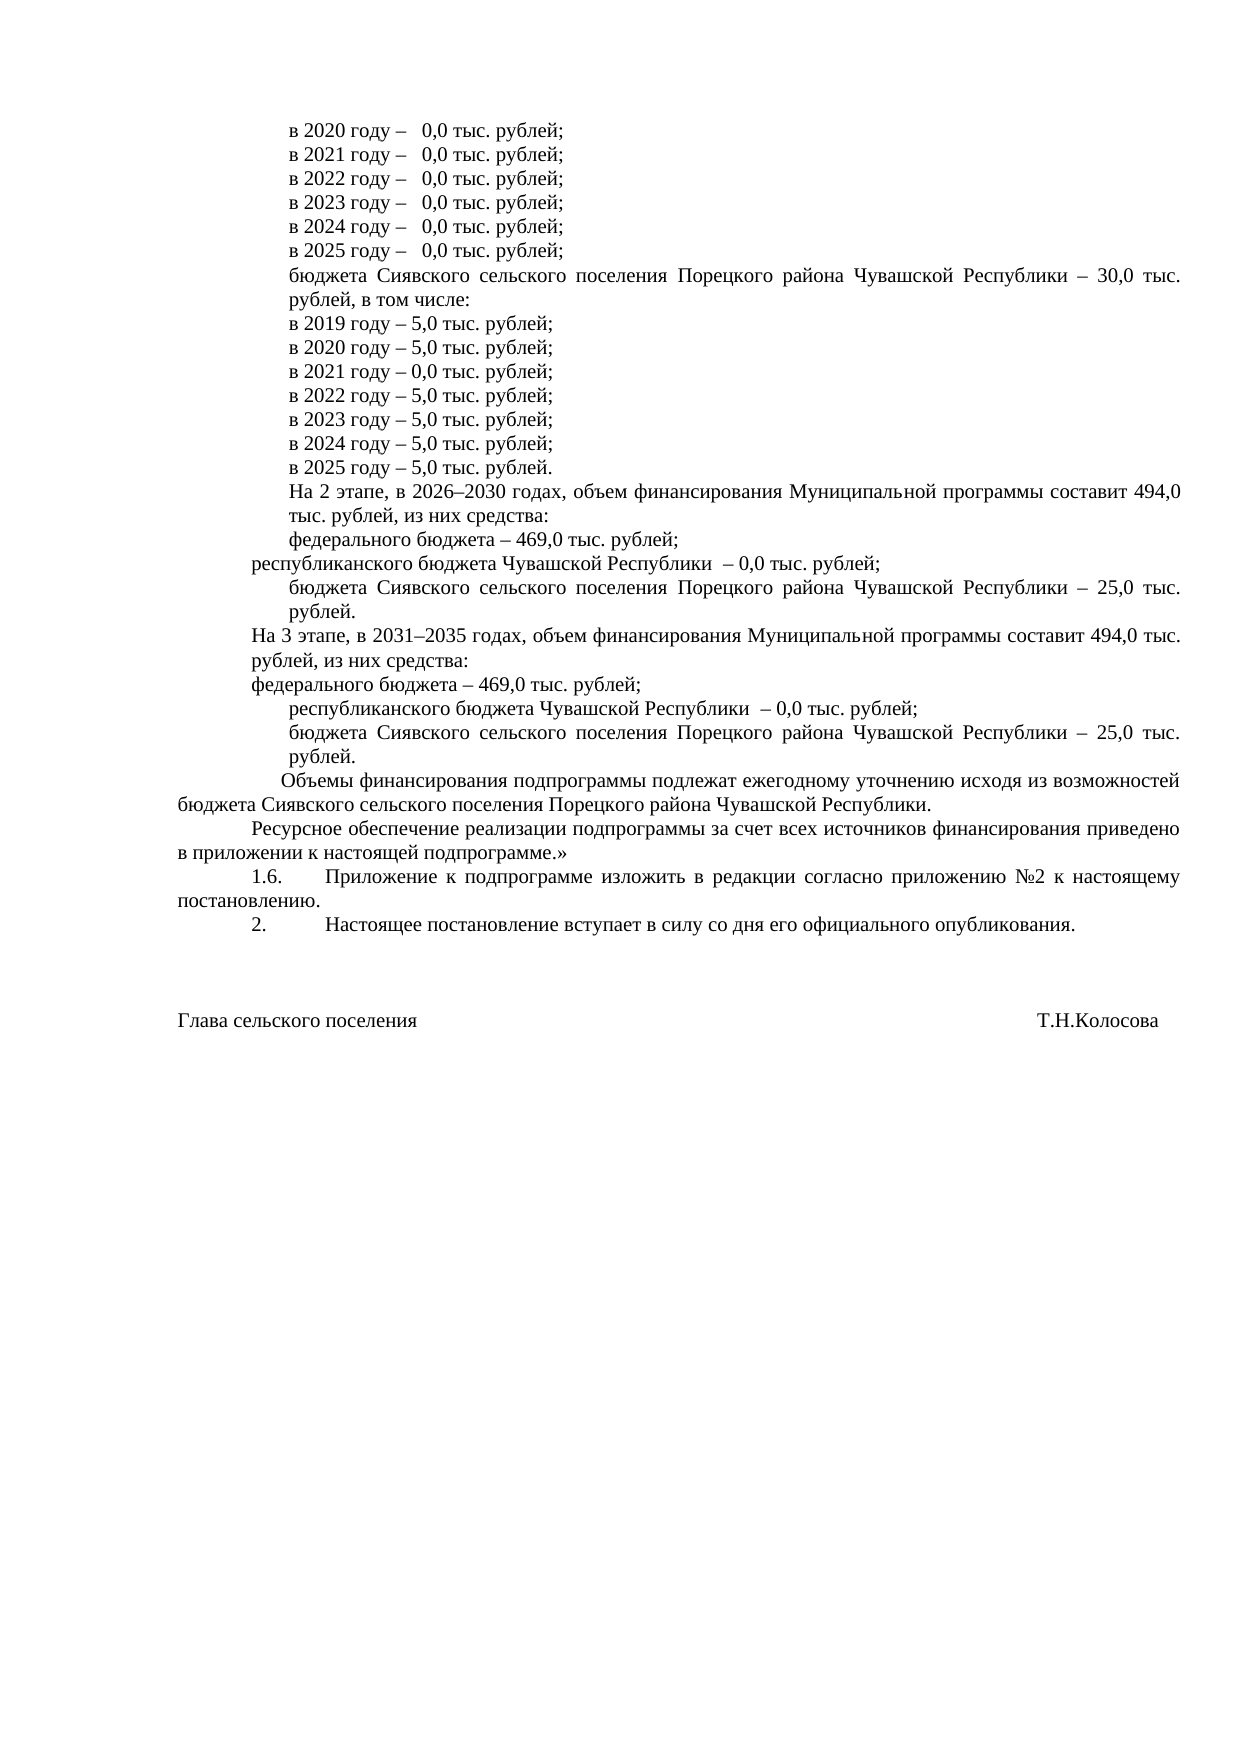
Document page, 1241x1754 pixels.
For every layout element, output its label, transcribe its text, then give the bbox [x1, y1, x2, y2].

text в 2019 году – 5,0 тыс. рублей; [288, 311, 1181, 335]
text федерального бюджета – 469,0 тыс. рублей; [288, 527, 1181, 551]
text Объемы финансирования подпрограммы подлежат ежегодному уточнению исходя из возможностей бюджета Сиявского сельского поселения Порецкого района Чувашской Республики. [177, 768, 1181, 816]
text Глава сельского поселения Т.Н.Колосова [177, 1008, 1181, 1032]
text На 3 этапе, в 2031–2035 годах, объем финансирования Муниципальной программы составит 494,0 тыс. рублей, из них средства: [251, 623, 1181, 672]
text в 2020 году – 0,0 тыс. рублей; [288, 118, 1181, 142]
text в 2025 году – 5,0 тыс. рублей. [288, 455, 1181, 479]
text в 2024 году – 0,0 тыс. рублей; [288, 214, 1181, 238]
text На 2 этапе, в 2026–2030 годах, объем финансирования Муниципальной программы составит 494,0 тыс. рублей, из них средства: [288, 479, 1181, 527]
text в 2025 году – 0,0 тыс. рублей; [288, 238, 1181, 262]
text в 2023 году – 0,0 тыс. рублей; [288, 190, 1181, 214]
list Приложение к подпрограмме изложить в редакции согласно приложению №2 к настоящему постановлению. [177, 864, 1181, 912]
text в 2021 году – 0,0 тыс. рублей; [288, 359, 1181, 383]
text Ресурсное обеспечение реализации подпрограммы за счет всех источников финансирования приведено в приложении к настоящей подпрограмме.» [177, 816, 1181, 864]
text в 2022 году – 5,0 тыс. рублей; [288, 383, 1181, 407]
text федерального бюджета – 469,0 тыс. рублей; [251, 672, 1181, 696]
text бюджета Сиявского сельского поселения Порецкого района Чувашской Республики – 25,0 тыс. рублей. [288, 720, 1181, 768]
list Настоящее постановление вступает в силу со дня его официального опубликования. [177, 912, 1181, 936]
text в 2023 году – 5,0 тыс. рублей; [288, 407, 1181, 431]
text бюджета Сиявского сельского поселения Порецкого района Чувашской Республики – 30,0 тыс. рублей, в том числе: [288, 262, 1181, 311]
text республиканского бюджета Чувашской Республики – 0,0 тыс. рублей; [288, 696, 1181, 720]
text республиканского бюджета Чувашской Республики – 0,0 тыс. рублей; [251, 551, 1181, 575]
text бюджета Сиявского сельского поселения Порецкого района Чувашской Республики – 25,0 тыс. рублей. [288, 575, 1181, 623]
text в 2020 году – 5,0 тыс. рублей; [288, 335, 1181, 359]
text в 2022 году – 0,0 тыс. рублей; [288, 166, 1181, 190]
text в 2024 году – 5,0 тыс. рублей; [288, 431, 1181, 455]
text в 2021 году – 0,0 тыс. рублей; [288, 142, 1181, 166]
